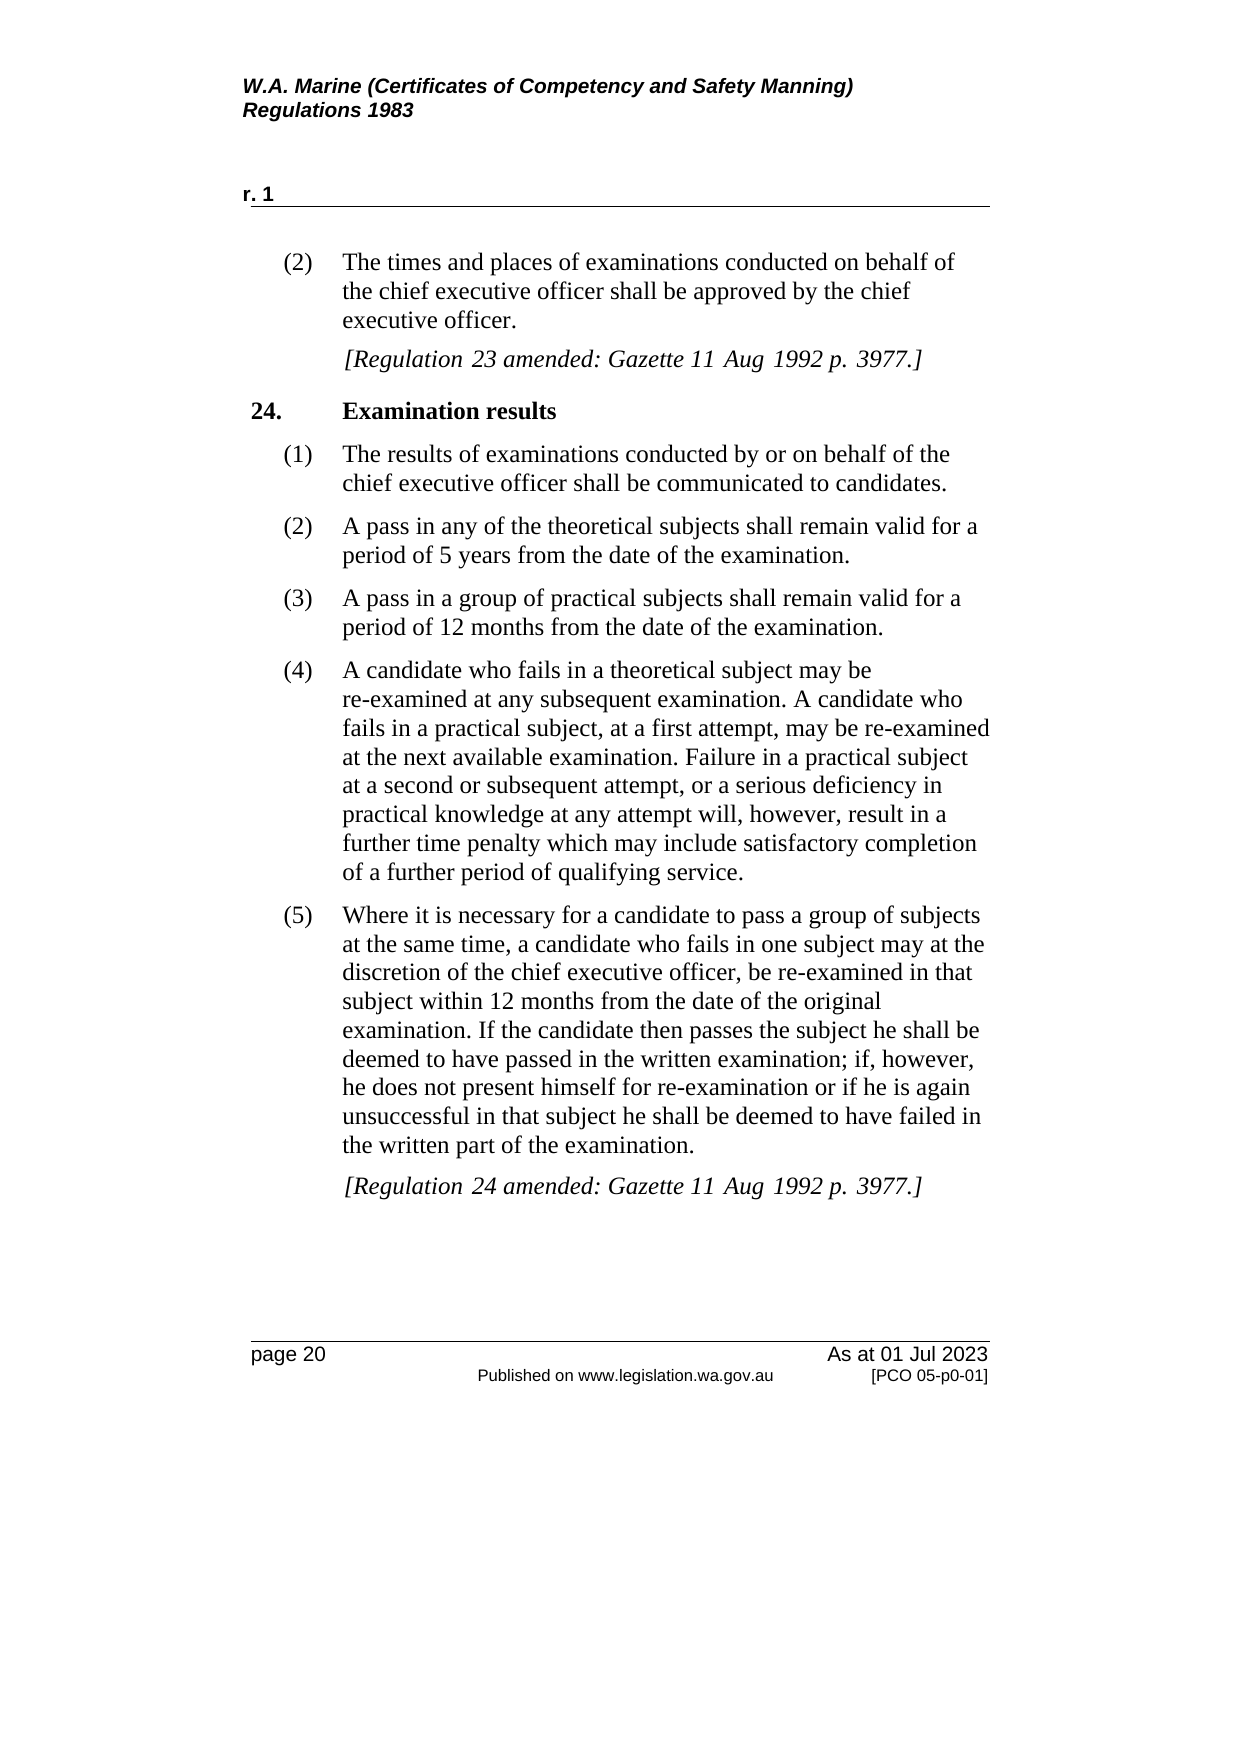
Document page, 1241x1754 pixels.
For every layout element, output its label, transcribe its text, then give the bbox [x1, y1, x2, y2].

text (3) A pass in a group of practical subjects shall remain valid for a period of 12 months from the date of the examination. [251, 583, 990, 641]
text [Regulation 23 amended: Gazette 11 Aug 1992 p. 3977.] [251, 344, 990, 373]
text (1) The results of examinations conducted by or on behalf of the chief executive officer shall be communicated to candidates. [251, 439, 990, 497]
text (5) Where it is necessary for a candidate to pass a group of subjects at the same time, a candidate who fails in one subject may at the discretion of the chief executive officer, be re-examined in that subject within 12 months from the date of the original examination. If the candidate then passes the subject he shall be deemed to have passed in the written examination; if, however, he does not present himself for re-examination or if he is again unsuccessful in that subject he shall be deemed to have failed in the written part of the examination. [251, 900, 990, 1159]
text [Regulation 24 amended: Gazette 11 Aug 1992 p. 3977.] [251, 1171, 990, 1200]
subtitle 24. Examination results [251, 396, 990, 424]
text (4) A candidate who fails in a theoretical subject may be re-examined at any subsequent examination. A candidate who fails in a practical subject, at a first attempt, may be re-examined at the next available examination. Failure in a practical subject at a second or subsequent attempt, or a serious deficiency in practical knowledge at any attempt will, however, result in a further time penalty which may include satisfactory completion of a further period of qualifying service. [251, 655, 990, 885]
text (2) A pass in any of the theoretical subjects shall remain valid for a period of 5 years from the date of the examination. [251, 511, 990, 569]
text (2) The times and places of examinations conducted on behalf of the chief executive officer shall be approved by the chief executive officer. [251, 247, 990, 334]
